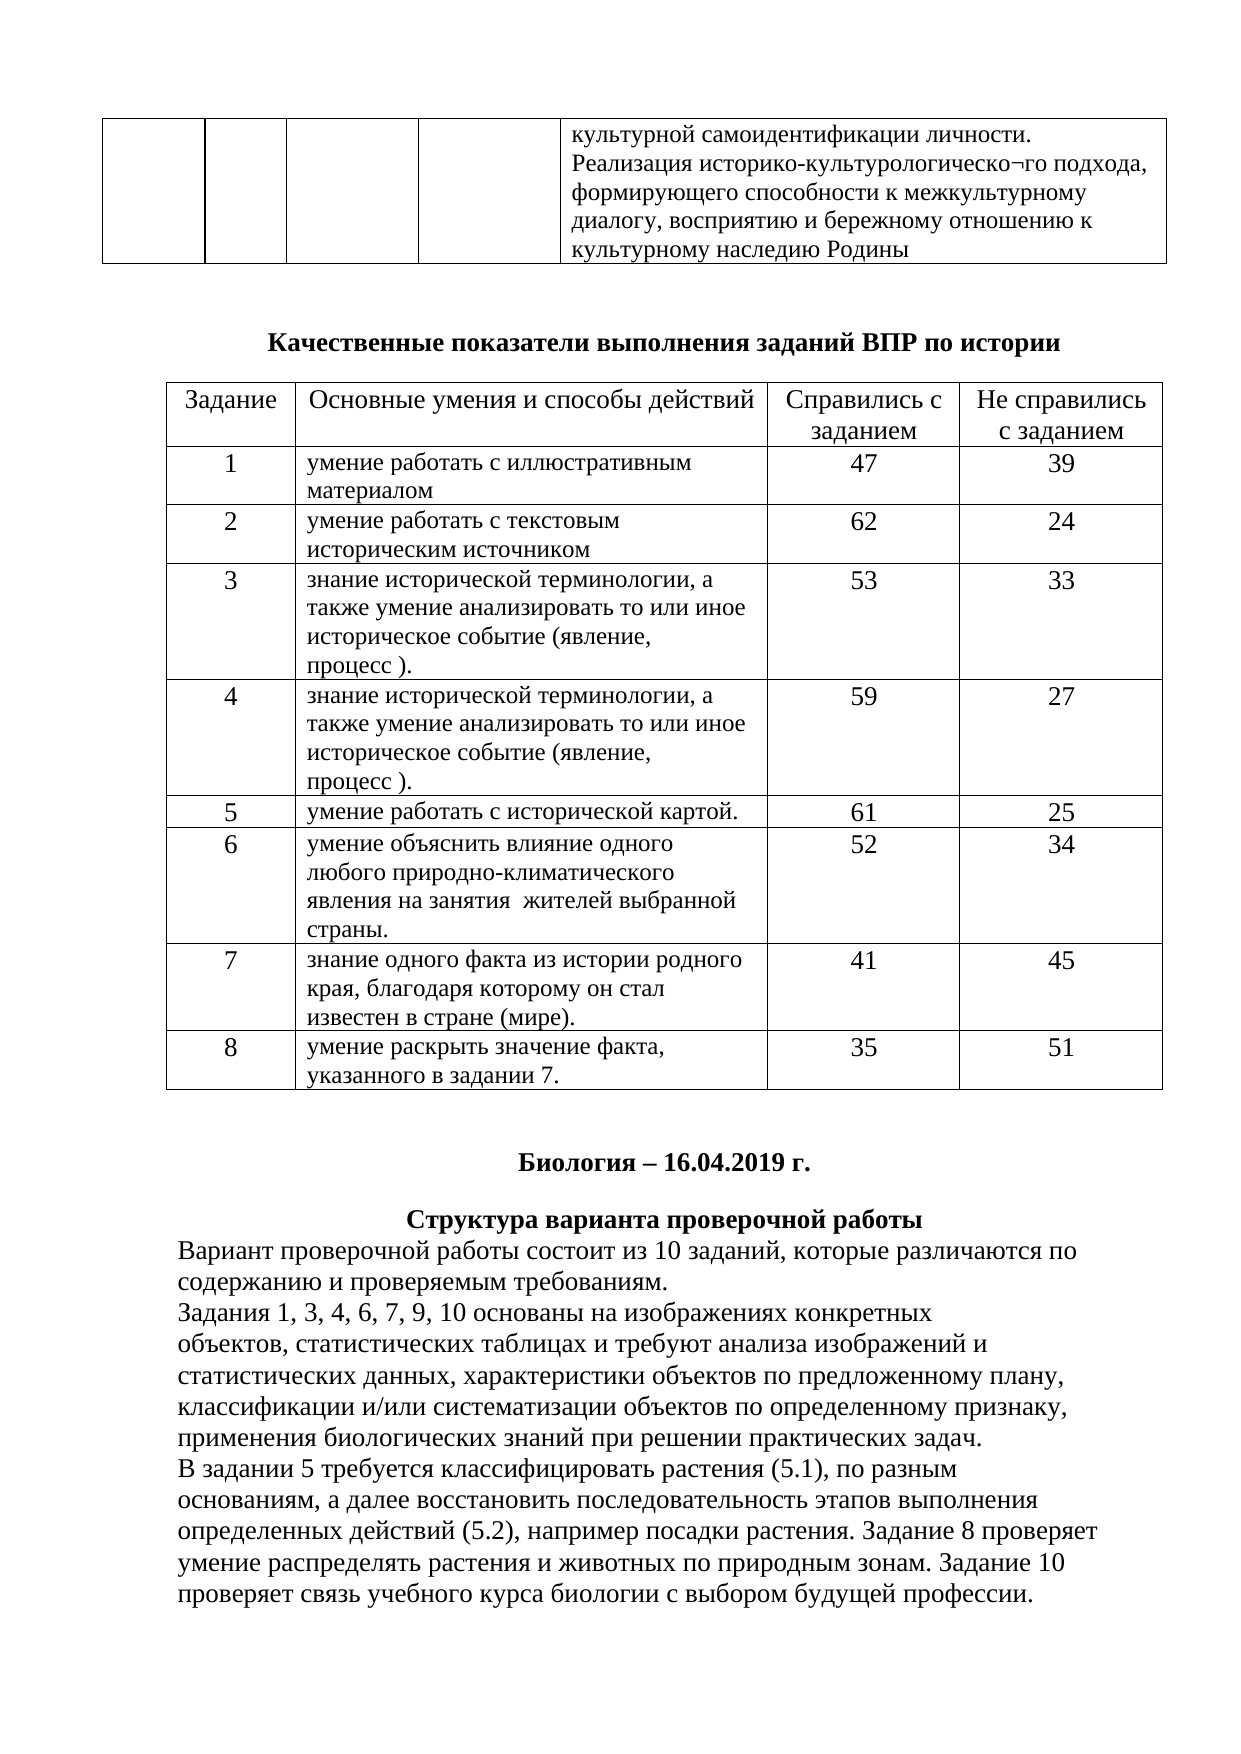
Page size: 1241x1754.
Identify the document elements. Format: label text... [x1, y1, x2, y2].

table_header Справились с заданием [768, 383, 959, 446]
text применения биологических знаний при решении практических задач. [177, 1421, 1152, 1452]
table_cell 53 [768, 564, 959, 679]
table_cell 27 [960, 680, 1162, 795]
text Вариант проверочной работы состоит из 10 заданий, которые различаются по содержанию и проверяемым требованиям. [177, 1234, 1152, 1296]
table_cell 61 [768, 796, 959, 827]
table_cell 24 [960, 505, 1162, 563]
table_cell 3 [167, 564, 295, 679]
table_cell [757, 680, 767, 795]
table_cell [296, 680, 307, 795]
table_cell 44 [287, 119, 418, 263]
table_cell 59 [768, 680, 959, 795]
table_header Задание [167, 383, 295, 446]
table_cell 43 [206, 119, 286, 263]
table_header Основные умения и способы действий [296, 383, 767, 446]
table_cell 33 [960, 564, 1162, 679]
text Задания 1, 3, 4, 6, 7, 9, 10 основаны на изображениях конкретных [177, 1296, 1152, 1328]
text объектов, статистических таблицах и требуют анализа изображений и [177, 1328, 1152, 1359]
text статистических данных, характеристики объектов по предложенному плану, [177, 1359, 1152, 1390]
table_cell 8 [167, 1031, 295, 1089]
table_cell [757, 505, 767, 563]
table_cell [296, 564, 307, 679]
table_cell 1 [167, 447, 295, 504]
table_cell 52 [768, 828, 959, 943]
text классификации и/или систематизации объектов по определенному признаку, [177, 1390, 1152, 1421]
table_cell 2 [167, 505, 295, 563]
text Биология – 16.04.2019 г. [177, 1146, 1152, 1178]
table_cell 51 [960, 1031, 1162, 1089]
table_cell 6 [167, 828, 295, 943]
text В задании 5 требуется классифицировать растения (5.1), по разным [177, 1452, 1152, 1483]
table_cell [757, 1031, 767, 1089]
table_cell 8 [103, 119, 204, 263]
table_cell 25 [960, 796, 1162, 827]
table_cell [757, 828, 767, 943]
text основаниям, а далее восстановить последовательность этапов выполнения [177, 1483, 1152, 1514]
table_cell 35 [768, 1031, 959, 1089]
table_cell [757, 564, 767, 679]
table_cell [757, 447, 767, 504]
table_cell 62 [768, 505, 959, 563]
table_cell 34 [960, 828, 1162, 943]
table_cell 4 [167, 680, 295, 795]
table_header Не справились с заданием [960, 383, 1162, 446]
table_cell 39 [960, 447, 1162, 504]
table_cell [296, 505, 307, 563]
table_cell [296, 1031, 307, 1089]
table_cell 45 [960, 944, 1162, 1030]
text Качественные показатели выполнения заданий ВПР по истории [177, 326, 1152, 357]
table_cell умение работать с исторической картой. [296, 796, 767, 827]
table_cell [561, 119, 1166, 263]
table_cell 7 [167, 944, 295, 1030]
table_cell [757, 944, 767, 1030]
table_cell 31 [419, 119, 560, 263]
table_cell 41 [768, 944, 959, 1030]
text умение распределять растения и животных по природным зонам. Задание 10 [177, 1546, 1152, 1577]
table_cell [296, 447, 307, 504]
text Структура варианта проверочной работы [177, 1203, 1152, 1234]
table_cell 5 [167, 796, 295, 827]
table_cell 47 [768, 447, 959, 504]
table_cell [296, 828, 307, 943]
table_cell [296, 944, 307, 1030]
text проверяет связь учебного курса биологии с выбором будущей профессии. [177, 1577, 1152, 1608]
text определенных действий (5.2), например посадки растения. Задание 8 проверяет [177, 1514, 1152, 1546]
